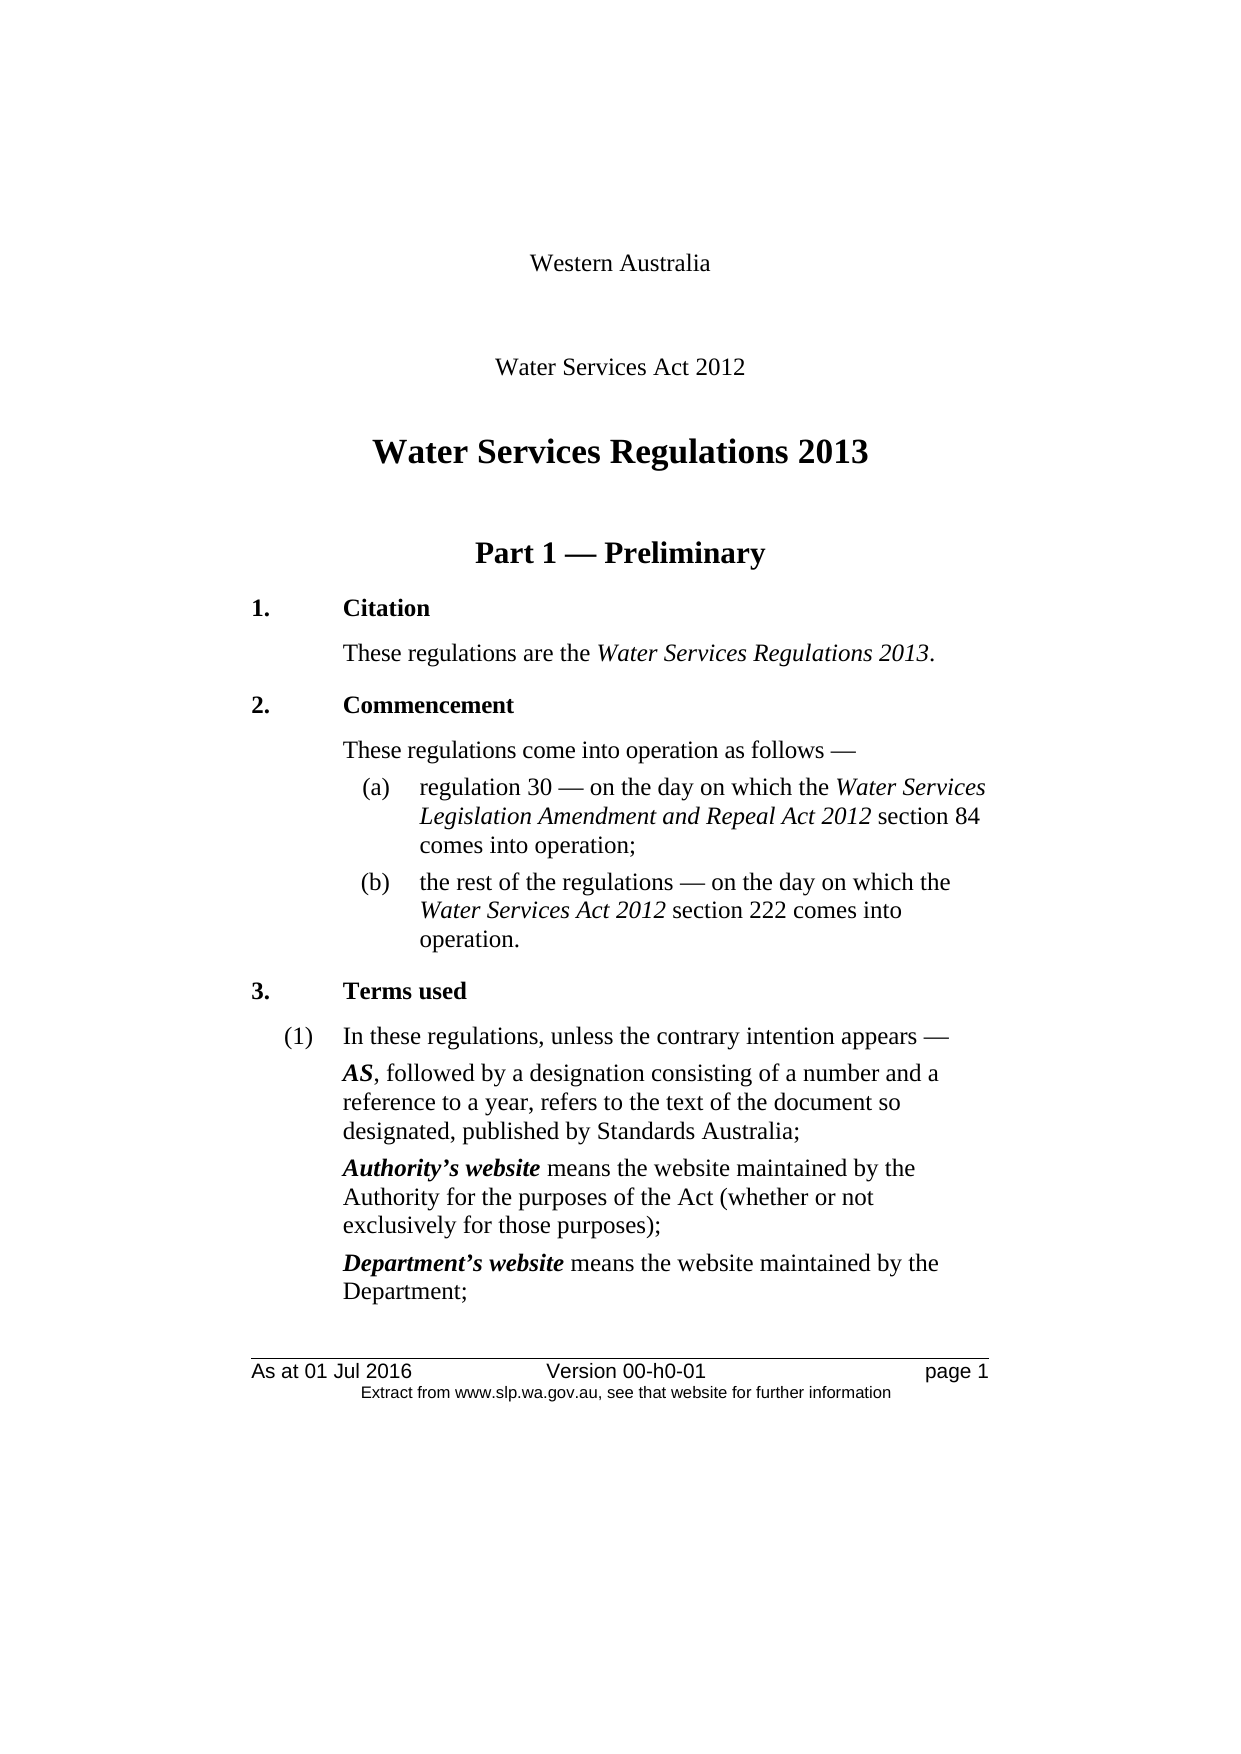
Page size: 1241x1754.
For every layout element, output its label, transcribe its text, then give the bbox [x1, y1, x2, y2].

text These regulations come into operation as follows — [251, 735, 989, 764]
text (1) In these regulations, unless the contrary intention appears — [251, 1021, 989, 1050]
subtitle 2. Commencement [251, 690, 989, 718]
text Department’s website means the website maintained by the Department; [251, 1248, 989, 1305]
text AS, followed by a designation consisting of a number and a reference to a year, refers to the text of the document so designated, published by Standards Australia; [251, 1058, 989, 1145]
text Authority’s website means the website maintained by the Authority for the purposes of the Act (whether or not exclusively for those purposes); [251, 1153, 989, 1239]
subtitle 1. Citation [251, 593, 989, 621]
text Western Australia [251, 248, 989, 277]
text (b) the rest of the regulations — on the day on which the Water Services Act 2012 section 222 comes into operation. [251, 867, 989, 953]
text Water Services Act 2012 [251, 352, 989, 381]
text (a) regulation 30 — on the day on which the Water Services Legislation Amendment and Repeal Act 2012 section 84 comes into operation; [251, 772, 989, 858]
text These regulations are the Water Services Regulations 2013. [251, 638, 989, 667]
subtitle Part 1 — Preliminary [251, 534, 989, 570]
text Water Services Regulations 2013 [251, 431, 989, 471]
subtitle 3. Terms used [251, 976, 989, 1005]
